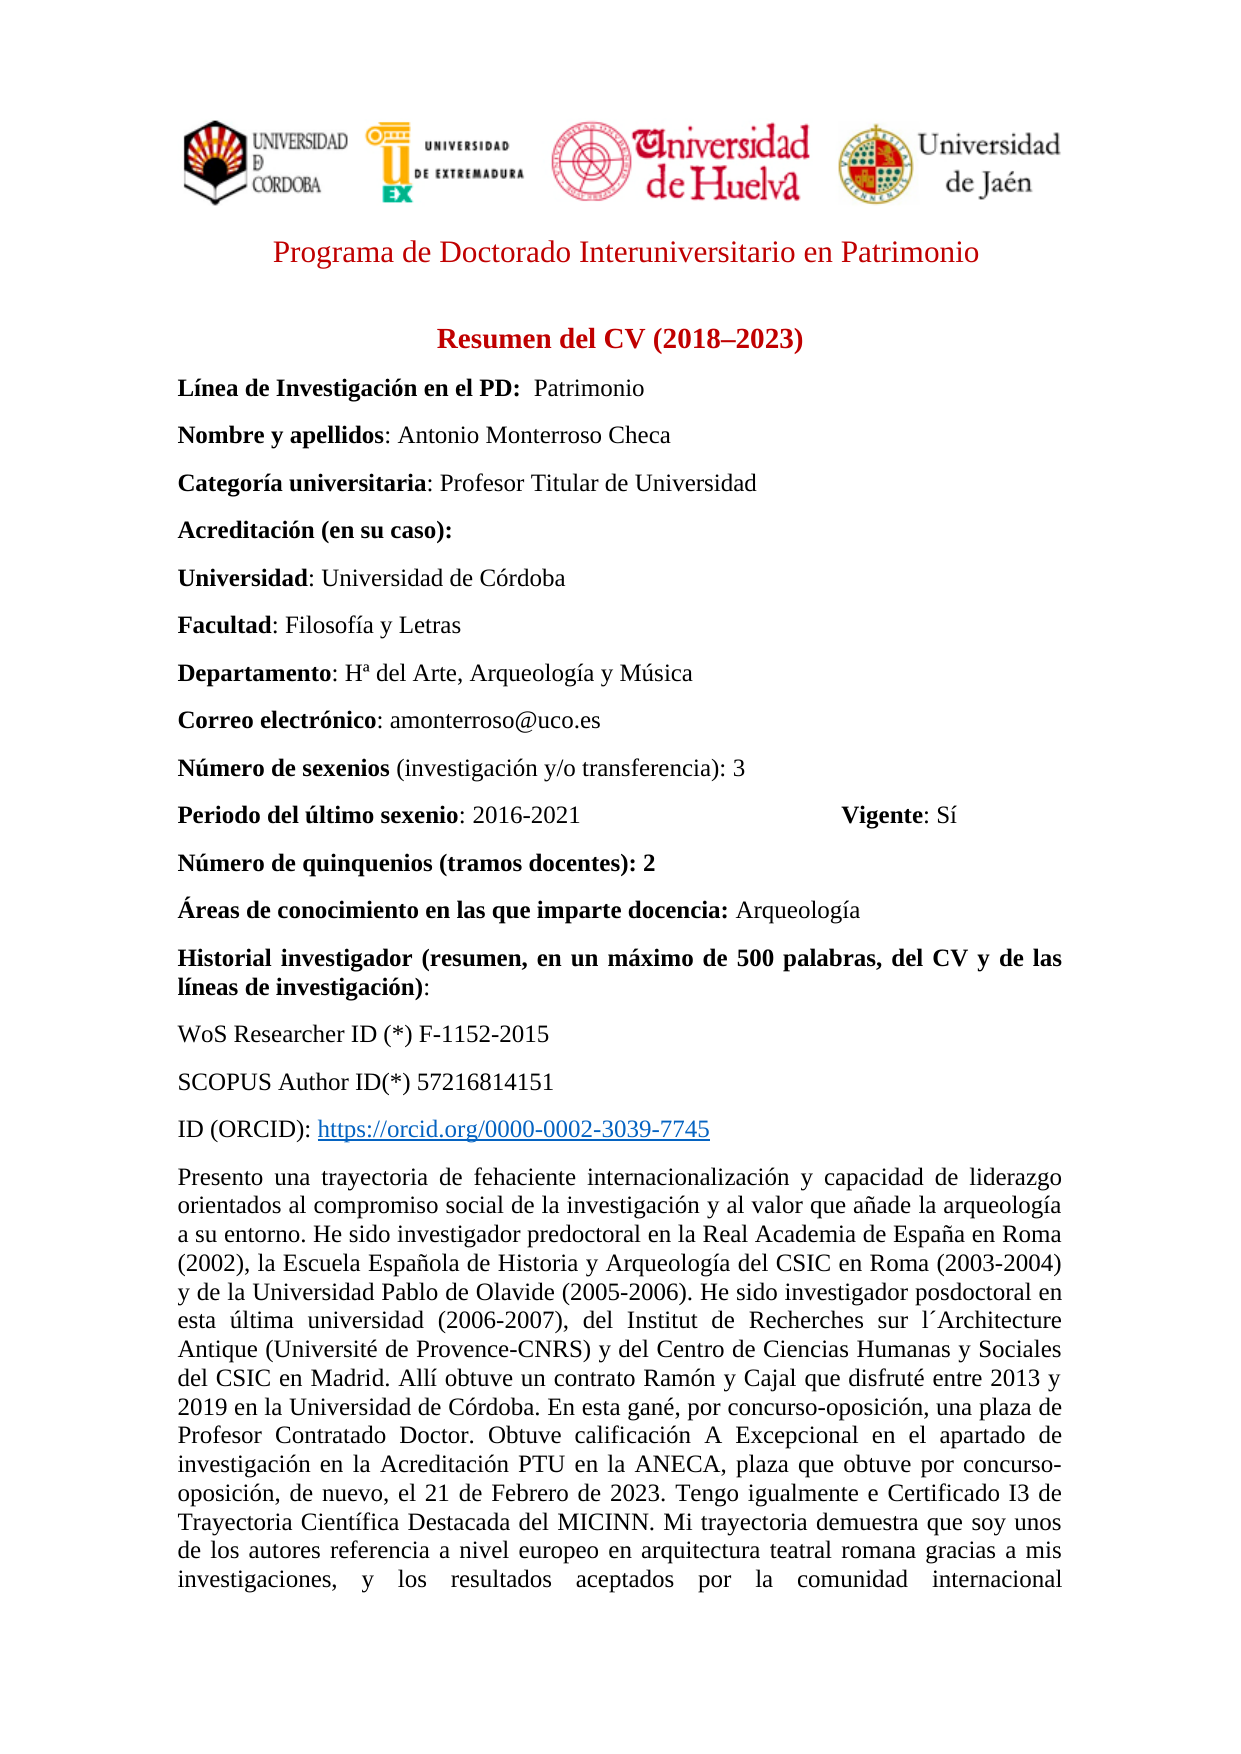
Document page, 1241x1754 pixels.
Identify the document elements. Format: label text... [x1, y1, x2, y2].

text Departamento: Hª del Arte, Arqueología y Música [177, 658, 1063, 687]
text SCOPUS Author ID(*) 57216814151 [177, 1067, 1063, 1096]
text Historial investigador (resumen, en un máximo de 500 palabras, del CV y de las líneas de investigación): [177, 943, 1063, 1001]
text Nombre y apellidos: Antonio Monterroso Checa [177, 421, 1063, 449]
text Correo electrónico: amonterroso@uco.es [177, 706, 1063, 734]
text Número de sexenios (investigación y/o transferencia): 3 [177, 753, 1063, 782]
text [177, 1162, 1063, 1593]
text Resumen del CV (2018–2023) [177, 321, 1063, 354]
text Categoría universitaria: Profesor Titular de Universidad [177, 468, 1063, 497]
text Número de quinquenios (tramos docentes): 2 [177, 848, 1063, 877]
text Facultad: Filosofía y Letras [177, 611, 1063, 639]
text Áreas de conocimiento en las que imparte docencia: Arqueología [177, 896, 1063, 924]
text Universidad: Universidad de Córdoba [177, 563, 1063, 592]
text Línea de Investigación en el PD: Patrimonio [177, 373, 1063, 402]
text Acreditación (en su caso): [177, 516, 1063, 544]
text ID (ORCID): https://orcid.org/0000-0002-3039-7745 [177, 1114, 1063, 1143]
text WoS Researcher ID (*) F-1152-2015 [177, 1019, 1063, 1048]
text Periodo del último sexenio: 2016-2021 Vigente: Sí [177, 801, 1063, 829]
